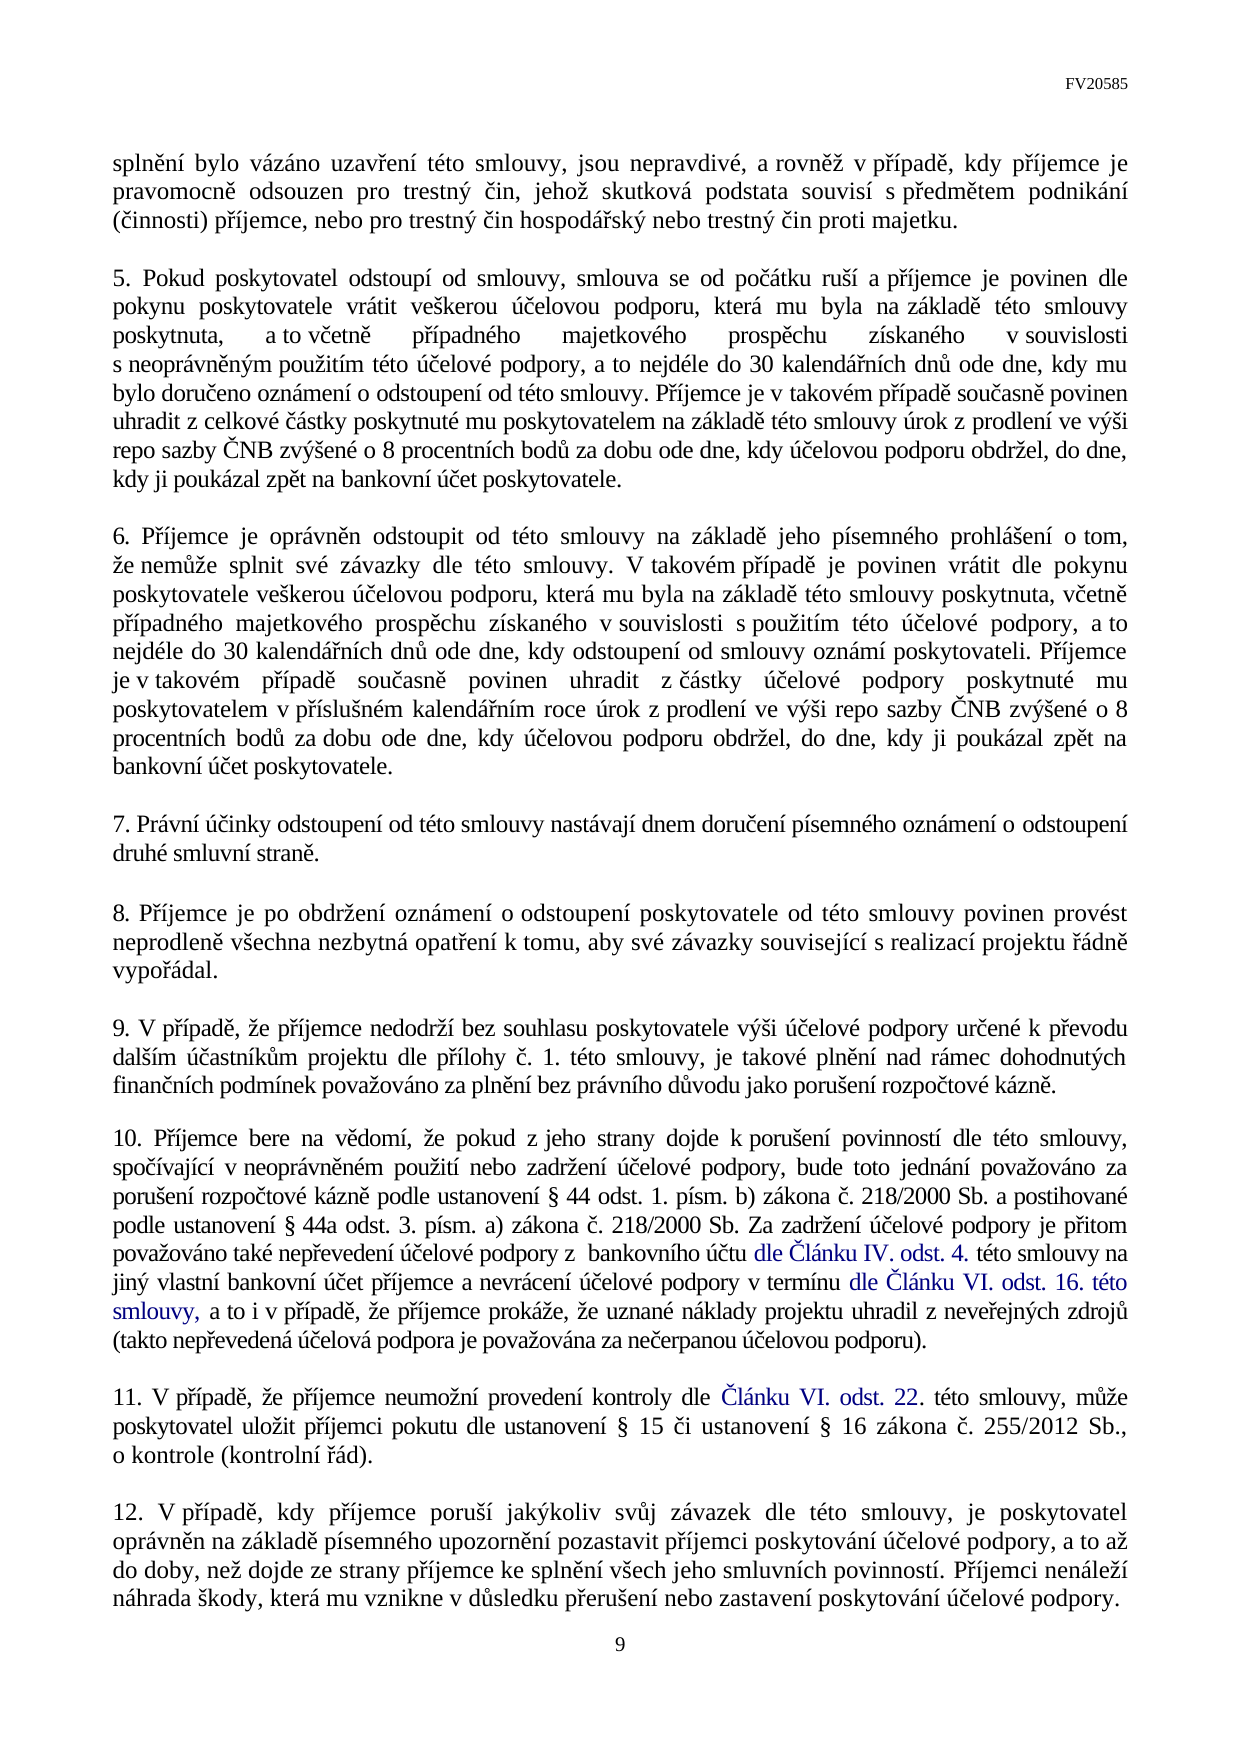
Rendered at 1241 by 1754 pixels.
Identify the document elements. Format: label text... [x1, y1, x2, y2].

text 6. Příjemce je oprávněn odstoupit od této smlouvy na základě jeho písemného prohlášení o tom, že nemůže splnit své závazky dle této smlouvy. V takovém případě je povinen vrátit dle pokynu poskytovatele veškerou účelovou podporu, která mu byla na základě této smlouvy poskytnuta, včetně případného majetkového prospěchu získaného v souvislosti s použitím této účelové podpory, a to nejdéle do 30 kalendářních dnů ode dne, kdy odstoupení od smlouvy oznámí poskytovateli. Příjemce je v takovém případě současně povinen uhradit z částky účelové podpory poskytnuté mu poskytovatelem v příslušném kalendářním roce úrok z prodlení ve výši repo sazby ČNB zvýšené o 8 procentních bodů za dobu ode dne, kdy účelovou podporu obdržel, do dne, kdy ji poukázal zpět na bankovní účet poskytovatele. [112, 521, 1128, 780]
text 7. Právní účinky odstoupení od této smlouvy nastávají dnem doručení písemného oznámení o odstoupení druhé smluvní straně. [112, 809, 1128, 866]
text 8. Příjemce je po obdržení oznámení o odstoupení poskytovatele od této smlouvy povinen provést neprodleně všechna nezbytná opatření k tomu, aby své závazky související s realizací projektu řádně vypořádal. [112, 898, 1128, 984]
text 9. V případě, že příjemce nedodrží bez souhlasu poskytovatele výši účelové podpory určené k převodu dalším účastníkům projektu dle přílohy č. 1. této smlouvy, je takové plnění nad rámec dohodnutých finančních podmínek považováno za plnění bez právního důvodu jako porušení rozpočtové kázně. [112, 1013, 1128, 1099]
text 5. Pokud poskytovatel odstoupí od smlouvy, smlouva se od počátku ruší a příjemce je povinen dle pokynu poskytovatele vrátit veškerou účelovou podporu, která mu byla na základě této smlouvy poskytnuta, a to včetně případného majetkového prospěchu získaného v souvislosti s neoprávněným použitím této účelové podpory, a to nejdéle do 30 kalendářních dnů ode dne, kdy mu bylo doručeno oznámení o odstoupení od této smlouvy. Příjemce je v takovém případě současně povinen uhradit z celkové částky poskytnuté mu poskytovatelem na základě této smlouvy úrok z prodlení ve výši repo sazby ČNB zvýšené o 8 procentních bodů za dobu ode dne, kdy účelovou podporu obdržel, do dne, kdy ji poukázal zpět na bankovní účet poskytovatele. [112, 263, 1128, 493]
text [112, 148, 1128, 234]
text 10. Příjemce bere na vědomí, že pokud z jeho strany dojde k porušení povinností dle této smlouvy, spočívající v neoprávněném použití nebo zadržení účelové podpory, bude toto jednání považováno za porušení rozpočtové kázně podle ustanovení § 44 odst. 1. písm. b) zákona č. 218/2000 Sb. a postihované podle ustanovení § 44a odst. 3. písm. a) zákona č. 218/2000 Sb. Za zadržení účelové podpory je přitom považováno také nepřevedení účelové podpory z bankovního účtu dle Článku IV. odst. 4. této smlouvy na jiný vlastní bankovní účet příjemce a nevrácení účelové podpory v termínu dle Článku VI. odst. 16. této smlouvy, a to i v případě, že příjemce prokáže, že uznané náklady projektu uhradil z neveřejných zdrojů (takto nepřevedená účelová podpora je považována za nečerpanou účelovou podporu). [112, 1123, 1128, 1353]
text 12. V případě, kdy příjemce poruší jakýkoliv svůj závazek dle této smlouvy, je poskytovatel oprávněn na základě písemného upozornění pozastavit příjemci poskytování účelové podpory, a to až do doby, než dojde ze strany příjemce ke splnění všech jeho smluvních povinností. Příjemci nenáleží náhrada škody, která mu vznikne v důsledku přerušení nebo zastavení poskytování účelové podpory. [112, 1497, 1128, 1612]
text 11. V případě, že příjemce neumožní provedení kontroly dle Článku VI. odst. 22. této smlouvy, může poskytovatel uložit příjemci pokutu dle ustanovení § 15 či ustanovení § 16 zákona č. 255/2012 Sb., o kontrole (kontrolní řád). [112, 1382, 1128, 1468]
